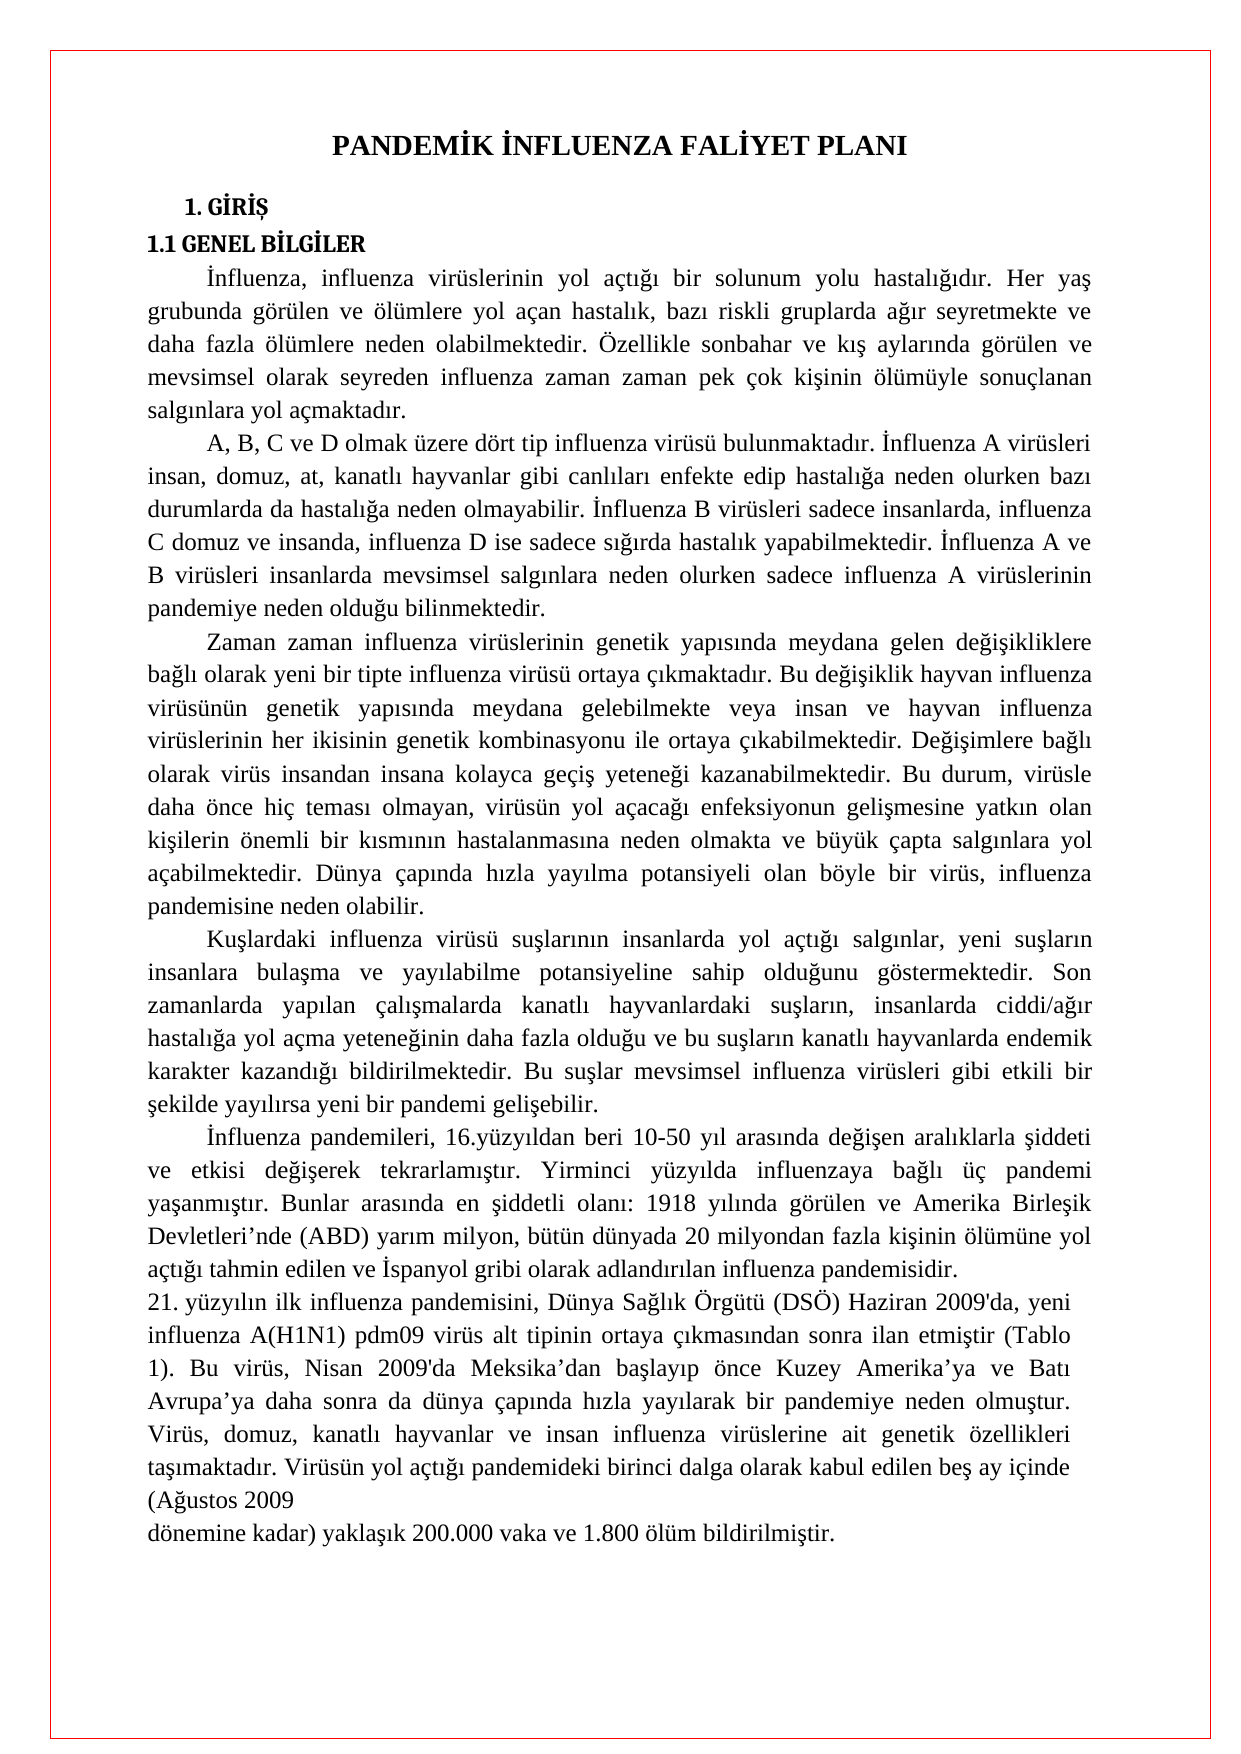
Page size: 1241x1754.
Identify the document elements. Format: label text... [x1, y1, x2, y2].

subtitle 1.1 GENEL BİLGİLER [147, 230, 1210, 259]
text İnfluenza, influenza virüslerinin yol açtığı bir solunum yolu hastalığıdır. Her yaş grubunda görülen ve ölümlere yol açan hastalık, bazı riskli gruplarda ağır seyretmekte ve daha fazla ölümlere neden olabilmektedir. Özellikle sonbahar ve kış aylarında görülen ve mevsimsel olarak seyreden influenza zaman zaman pek çok kişinin ölümüyle sonuçlanan salgınlara yol açmaktadır. [147, 263, 1093, 424]
text İnfluenza pandemileri, 16.yüzyıldan beri 10-50 yıl arasında değişen aralıklarla şiddeti ve etkisi değişerek tekrarlamıştır. Yirminci yüzyılda influenzaya bağlı üç pandemi yaşanmıştır. Bunlar arasında en şiddetli olanı: 1918 yılında görülen ve Amerika Birleşik Devletleri’nde (ABD) yarım milyon, bütün dünyada 20 milyondan fazla kişinin ölümüne yol açtığı tahmin edilen ve İspanyol gribi olarak adlandırılan influenza pandemisidir. [147, 1122, 1092, 1283]
list yüzyılın ilk influenza pandemisini, Dünya Sağlık Örgütü (DSÖ) Haziran 2009'da, yeni influenza A(H1N1) pdm09 virüs alt tipinin ortaya çıkmasından sonra ilan etmiştir (Tablo 1). Bu virüs, Nisan 2009'da Meksika’dan başlayıp önce Kuzey Amerika’ya ve Batı Avrupa’ya daha sonra da dünya çapında hızla yayılarak bir pandemiye neden olmuştur. Virüs, domuz, kanatlı hayvanlar ve insan influenza virüslerine ait genetik özellikleri taşımaktadır. Virüsün yol açtığı pandemideki birinci dalga olarak kabul edilen beş ay içinde (Ağustos 2009 [147, 1287, 1071, 1514]
text Kuşlardaki influenza virüsü suşlarının insanlarda yol açtığı salgınlar, yeni suşların insanlara bulaşma ve yayılabilme potansiyeline sahip olduğunu göstermektedir. Son zamanlarda yapılan çalışmalarda kanatlı hayvanlardaki suşların, insanlarda ciddi/ağır hastalığa yol açma yeteneğinin daha fazla olduğu ve bu suşların kanatlı hayvanlarda endemik karakter kazandığı bildirilmektedir. Bu suşlar mevsimsel influenza virüsleri gibi etkili bir şekilde yayılırsa yeni bir pandemi gelişebilir. [147, 924, 1093, 1118]
text dönemine kadar) yaklaşık 200.000 vaka ve 1.800 ölüm bildirilmiştir. [147, 1518, 1210, 1547]
text Zaman zaman influenza virüslerinin genetik yapısında meydana gelen değişikliklere bağlı olarak yeni bir tipte influenza virüsü ortaya çıkmaktadır. Bu değişiklik hayvan influenza virüsünün genetik yapısında meydana gelebilmekte veya insan ve hayvan influenza virüslerinin her ikisinin genetik kombinasyonu ile ortaya çıkabilmektedir. Değişimlere bağlı olarak virüs insandan insana kolayca geçiş yeteneği kazanabilmektedir. Bu durum, virüsle daha önce hiç teması olmayan, virüsün yol açacağı enfeksiyonun gelişmesine yatkın olan kişilerin önemli bir kısmının hastalanmasına neden olmakta ve büyük çapta salgınlara yol açabilmektedir. Dünya çapında hızla yayılma potansiyeli olan böyle bir virüs, influenza pandemisine neden olabilir. [147, 627, 1093, 919]
subtitle PANDEMİK İNFLUENZA FALİYET PLANI [199, 128, 1041, 162]
text A, B, C ve D olmak üzere dört tip influenza virüsü bulunmaktadır. İnfluenza A virüsleri insan, domuz, at, kanatlı hayvanlar gibi canlıları enfekte edip hastalığa neden olurken bazı durumlarda da hastalığa neden olmayabilir. İnfluenza B virüsleri sadece insanlarda, influenza C domuz ve insanda, influenza D ise sadece sığırda hastalık yapabilmektedir. İnfluenza A ve B virüsleri insanlarda mevsimsel salgınlara neden olurken sadece influenza A virüslerinin pandemiye neden olduğu bilinmektedir. [147, 428, 1092, 622]
subtitle 1. GİRİŞ [185, 193, 1210, 222]
